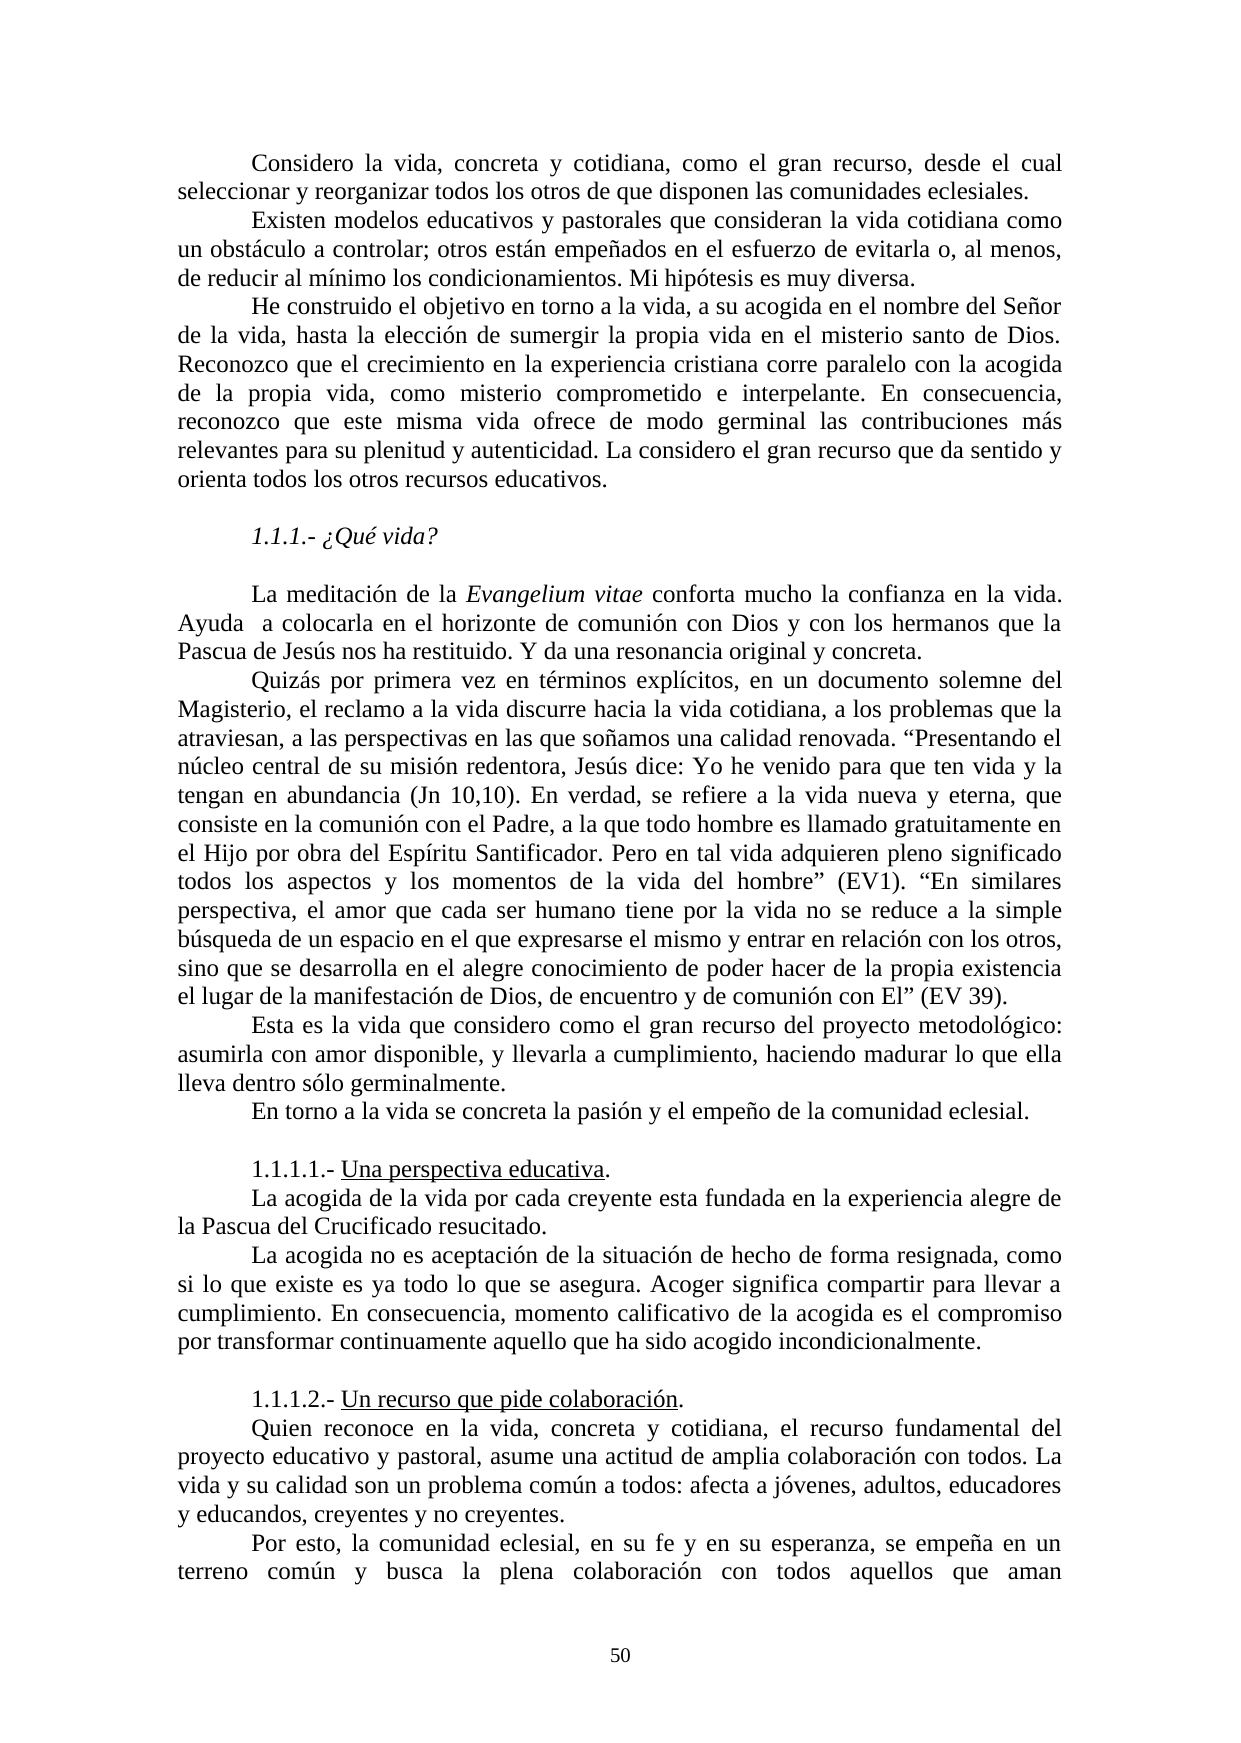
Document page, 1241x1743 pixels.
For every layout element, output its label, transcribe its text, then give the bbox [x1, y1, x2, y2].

text Considero la vida, concreta y cotidiana, como el gran recurso, desde el cual seleccionar y reorganizar todos los otros de que disponen las comunidades eclesiales. [177, 148, 1063, 205]
text La acogida no es aceptación de la situación de hecho de forma resignada, como si lo que existe es ya todo lo que se asegura. Acoger significa compartir para llevar a cumplimiento. En consecuencia, momento calificativo de la acogida es el compromiso por transformar continuamente aquello que ha sido acogido incondicionalmente. [177, 1240, 1063, 1355]
text La acogida de la vida por cada creyente esta fundada en la experiencia alegre de la Pascua del Crucificado resucitado. [177, 1183, 1063, 1240]
text La meditación de la Evangelium vitae conforta mucho la confianza en la vida. Ayuda a colocarla en el horizonte de comunión con Dios y con los hermanos que la Pascua de Jesús nos ha restituido. Y da una resonancia original y concreta. [177, 579, 1063, 665]
text 1.1.1.- ¿Qué vida? [177, 521, 1063, 550]
text 1.1.1.2.- Un recurso que pide colaboración. [177, 1384, 1063, 1413]
text 1.1.1.1.- Una perspectiva educativa. [177, 1154, 1063, 1183]
text Quizás por primera vez en términos explícitos, en un documento solemne del Magisterio, el reclamo a la vida discurre hacia la vida cotidiana, a los problemas que la atraviesan, a las perspectivas en las que soñamos una calidad renovada. “Presentando el núcleo central de su misión redentora, Jesús dice: Yo he venido para que ten vida y la tengan en abundancia (Jn 10,10). En verdad, se refiere a la vida nueva y eterna, que consiste en la comunión con el Padre, a la que todo hombre es llamado gratuitamente en el Hijo por obra del Espíritu Santificador. Pero en tal vida adquieren pleno significado todos los aspectos y los momentos de la vida del hombre” (EV1). “En similares perspectiva, el amor que cada ser humano tiene por la vida no se reduce a la simple búsqueda de un espacio en el que expresarse el mismo y entrar en relación con los otros, sino que se desarrolla en el alegre conocimiento de poder hacer de la propia existencia el lugar de la manifestación de Dios, de encuentro y de comunión con El” (EV 39). [177, 665, 1063, 1010]
text Quien reconoce en la vida, concreta y cotidiana, el recurso fundamental del proyecto educativo y pastoral, asume una actitud de amplia colaboración con todos. La vida y su calidad son un problema común a todos: afecta a jóvenes, adultos, educadores y educandos, creyentes y no creyentes. [177, 1413, 1063, 1528]
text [177, 1528, 1063, 1585]
text En torno a la vida se concreta la pasión y el empeño de la comunidad eclesial. [177, 1096, 1063, 1125]
text Existen modelos educativos y pastorales que consideran la vida cotidiana como un obstáculo a controlar; otros están empeñados en el esfuerzo de evitarla o, al menos, de reducir al mínimo los condicionamientos. Mi hipótesis es muy diversa. [177, 205, 1063, 291]
text Esta es la vida que considero como el gran recurso del proyecto metodológico: asumirla con amor disponible, y llevarla a cumplimiento, haciendo madurar lo que ella lleva dentro sólo germinalmente. [177, 1010, 1063, 1096]
text He construido el objetivo en torno a la vida, a su acogida en el nombre del Señor de la vida, hasta la elección de sumergir la propia vida en el misterio santo de Dios. Reconozco que el crecimiento en la experiencia cristiana corre paralelo con la acogida de la propia vida, como misterio comprometido e interpelante. En consecuencia, reconozco que este misma vida ofrece de modo germinal las contribuciones más relevantes para su plenitud y autenticidad. La considero el gran recurso que da sentido y orienta todos los otros recursos educativos. [177, 291, 1063, 493]
